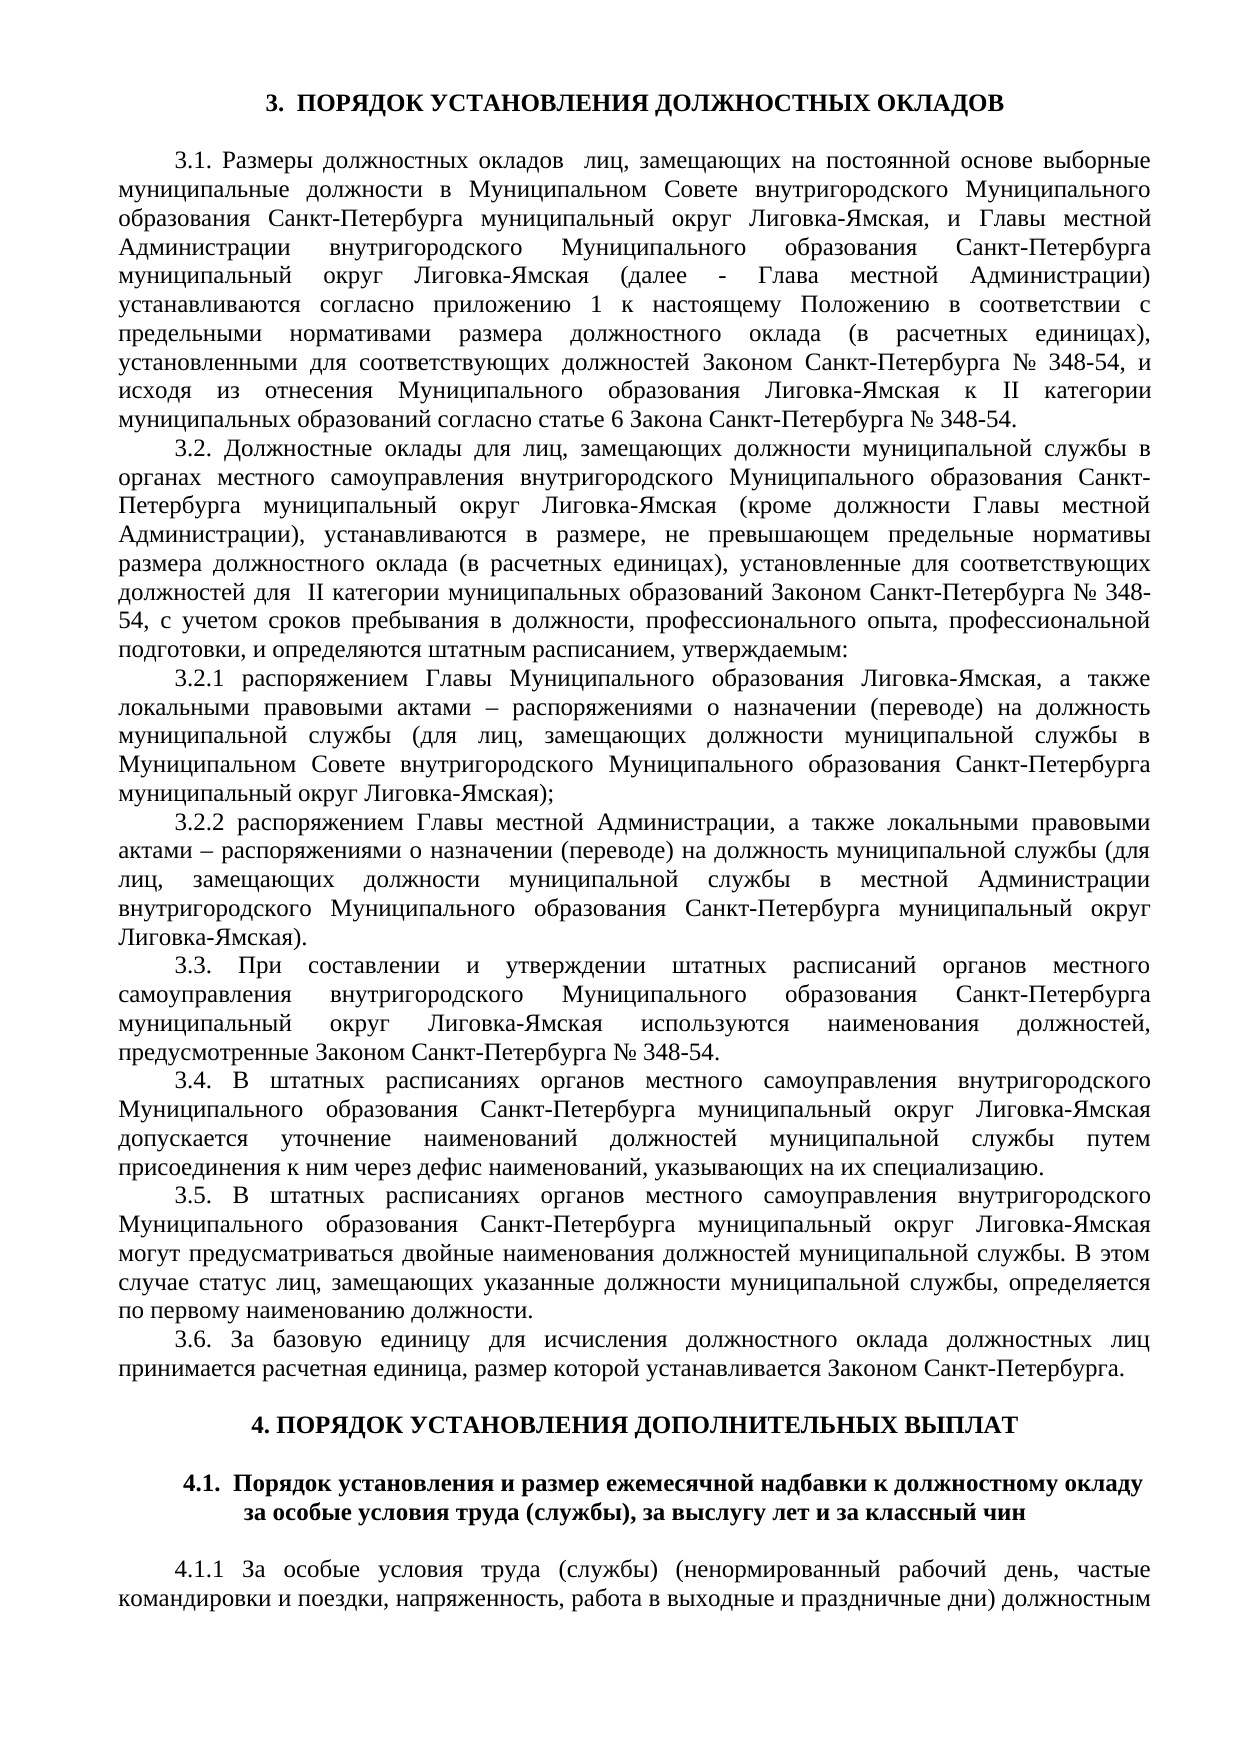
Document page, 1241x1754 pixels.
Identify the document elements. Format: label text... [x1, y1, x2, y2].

text 3.2.1 распоряжением Главы Муниципального образования Лиговка-Ямская, а также локальными правовыми актами – распоряжениями о назначении (переводе) на должность муниципальной службы (для лиц, замещающих должности муниципальной службы в Муниципальном Совете внутригородского Муниципального образования Санкт-Петербурга муниципальный округ Лиговка-Ямская); [118, 663, 1152, 807]
text 3.3. При составлении и утверждении штатных расписаний органов местного самоуправления внутригородского Муниципального образования Санкт-Петербурга муниципальный округ Лиговка-Ямская используются наименования должностей, предусмотренные Законом Санкт-Петербурга № 348-54. [118, 950, 1152, 1065]
text 3.2. Должностные оклады для лиц, замещающих должности муниципальной службы в органах местного самоуправления внутригородского Муниципального образования Санкт-Петербурга муниципальный округ Лиговка-Ямская (кроме должности Главы местной Администрации), устанавливаются в размере, не превышающем предельные нормативы размера должностного оклада (в расчетных единицах), установленные для соответствующих должностей для II категории муниципальных образований Законом Санкт-Петербурга № 348-54, с учетом сроков пребывания в должности, профессионального опыта, профессиональной подготовки, и определяются штатным расписанием, утверждаемым: [118, 433, 1152, 663]
text 3.4. В штатных расписаниях органов местного самоуправления внутригородского Муниципального образования Санкт-Петербурга муниципальный округ Лиговка-Ямская допускается уточнение наименований должностей муниципальной службы путем присоединения к ним через дефис наименований, указывающих на их специализацию. [118, 1065, 1152, 1180]
text 4. ПОРЯДОК УСТАНОВЛЕНИЯ ДОПОЛНИТЕЛЬНЫХ ВЫПЛАТ [118, 1410, 1152, 1439]
text 3.5. В штатных расписаниях органов местного самоуправления внутригородского Муниципального образования Санкт-Петербурга муниципальный округ Лиговка-Ямская могут предусматриваться двойные наименования должностей муниципальной службы. В этом случае статус лиц, замещающих указанные должности муниципальной службы, определяется по первому наименованию должности. [118, 1180, 1152, 1324]
text 4.1. Порядок установления и размер ежемесячной надбавки к должностному окладу за особые условия труда (службы), за выслугу лет и за классный чин [118, 1468, 1152, 1525]
text 3.6. За базовую единицу для исчисления должностного оклада должностных лиц принимается расчетная единица, размер которой устанавливается Законом Санкт-Петербурга. [118, 1324, 1152, 1382]
text 3. ПОРЯДОК УСТАНОВЛЕНИЯ ДОЛЖНОСТНЫХ ОКЛАДОВ [118, 88, 1152, 117]
text 3.2.2 распоряжением Главы местной Администрации, а также локальными правовыми актами – распоряжениями о назначении (переводе) на должность муниципальной службы (для лиц, замещающих должности муниципальной службы в местной Администрации внутригородского Муниципального образования Санкт-Петербурга муниципальный округ Лиговка-Ямская). [118, 807, 1152, 950]
text 3.1. Размеры должностных окладов лиц, замещающих на постоянной основе выборные муниципальные должности в Муниципальном Совете внутригородского Муниципального образования Санкт-Петербурга муниципальный округ Лиговка-Ямская, и Главы местной Администрации внутригородского Муниципального образования Санкт-Петербурга муниципальный округ Лиговка-Ямская (далее - Глава местной Администрации) устанавливаются согласно приложению 1 к настоящему Положению в соответствии с предельными нормативами размера должностного оклада (в расчетных единицах), установленными для соответствующих должностей Законом Санкт-Петербурга № 348-54, и исходя из отнесения Муниципального образования Лиговка-Ямская к II категории муниципальных образований согласно статье 6 Закона Санкт-Петербурга № 348-54. [118, 145, 1152, 433]
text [118, 1554, 1152, 1612]
